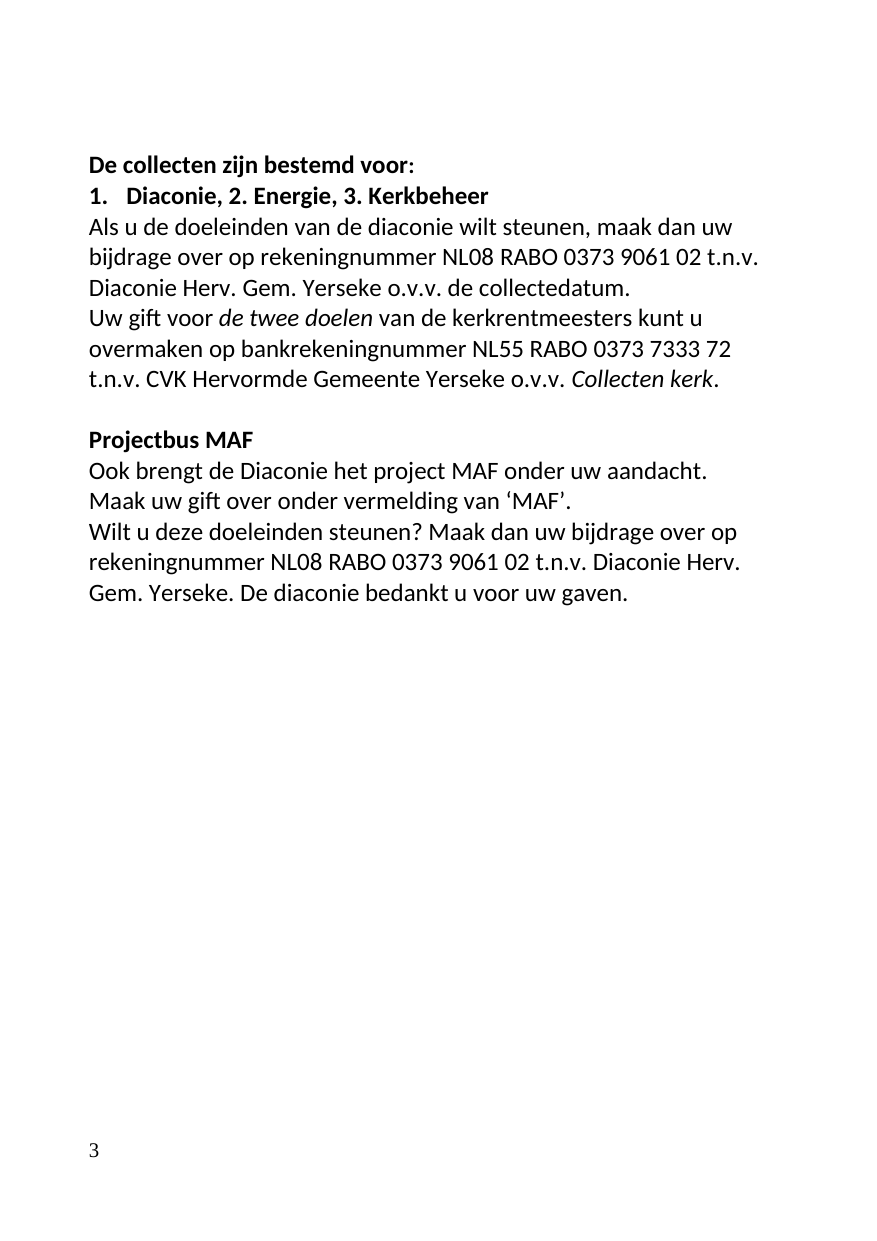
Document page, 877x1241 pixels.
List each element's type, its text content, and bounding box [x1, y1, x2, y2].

list Diaconie, 2. Energie, 3. Kerkbeheer [89, 180, 788, 211]
text Maak uw gift over onder vermelding van ‘MAF’. [89, 485, 788, 516]
text De collecten zijn bestemd voor: [89, 150, 788, 180]
text Als u de doeleinden van de diaconie wilt steunen, maak dan uw bijdrage over op rekeningnummer NL08 RABO 0373 9061 02 t.n.v. Diaconie Herv. Gem. Yerseke o.v.v. de collectedatum. [89, 211, 788, 302]
text Projectbus MAF [89, 424, 788, 455]
text Uw gift voor de twee doelen van de kerkrentmeesters kunt u overmaken op bankrekeningnummer NL55 RABO 0373 7333 72 t.n.v. CVK Hervormde Gemeente Yerseke o.v.v. Collecten kerk. [89, 302, 788, 394]
text Wilt u deze doeleinden steunen? Maak dan uw bijdrage over op rekeningnummer NL08 RABO 0373 9061 02 t.n.v. Diaconie Herv. Gem. Yerseke. De diaconie bedankt u voor uw gaven. [89, 516, 788, 607]
text Ook brengt de Diaconie het project MAF onder uw aandacht. [89, 455, 788, 485]
